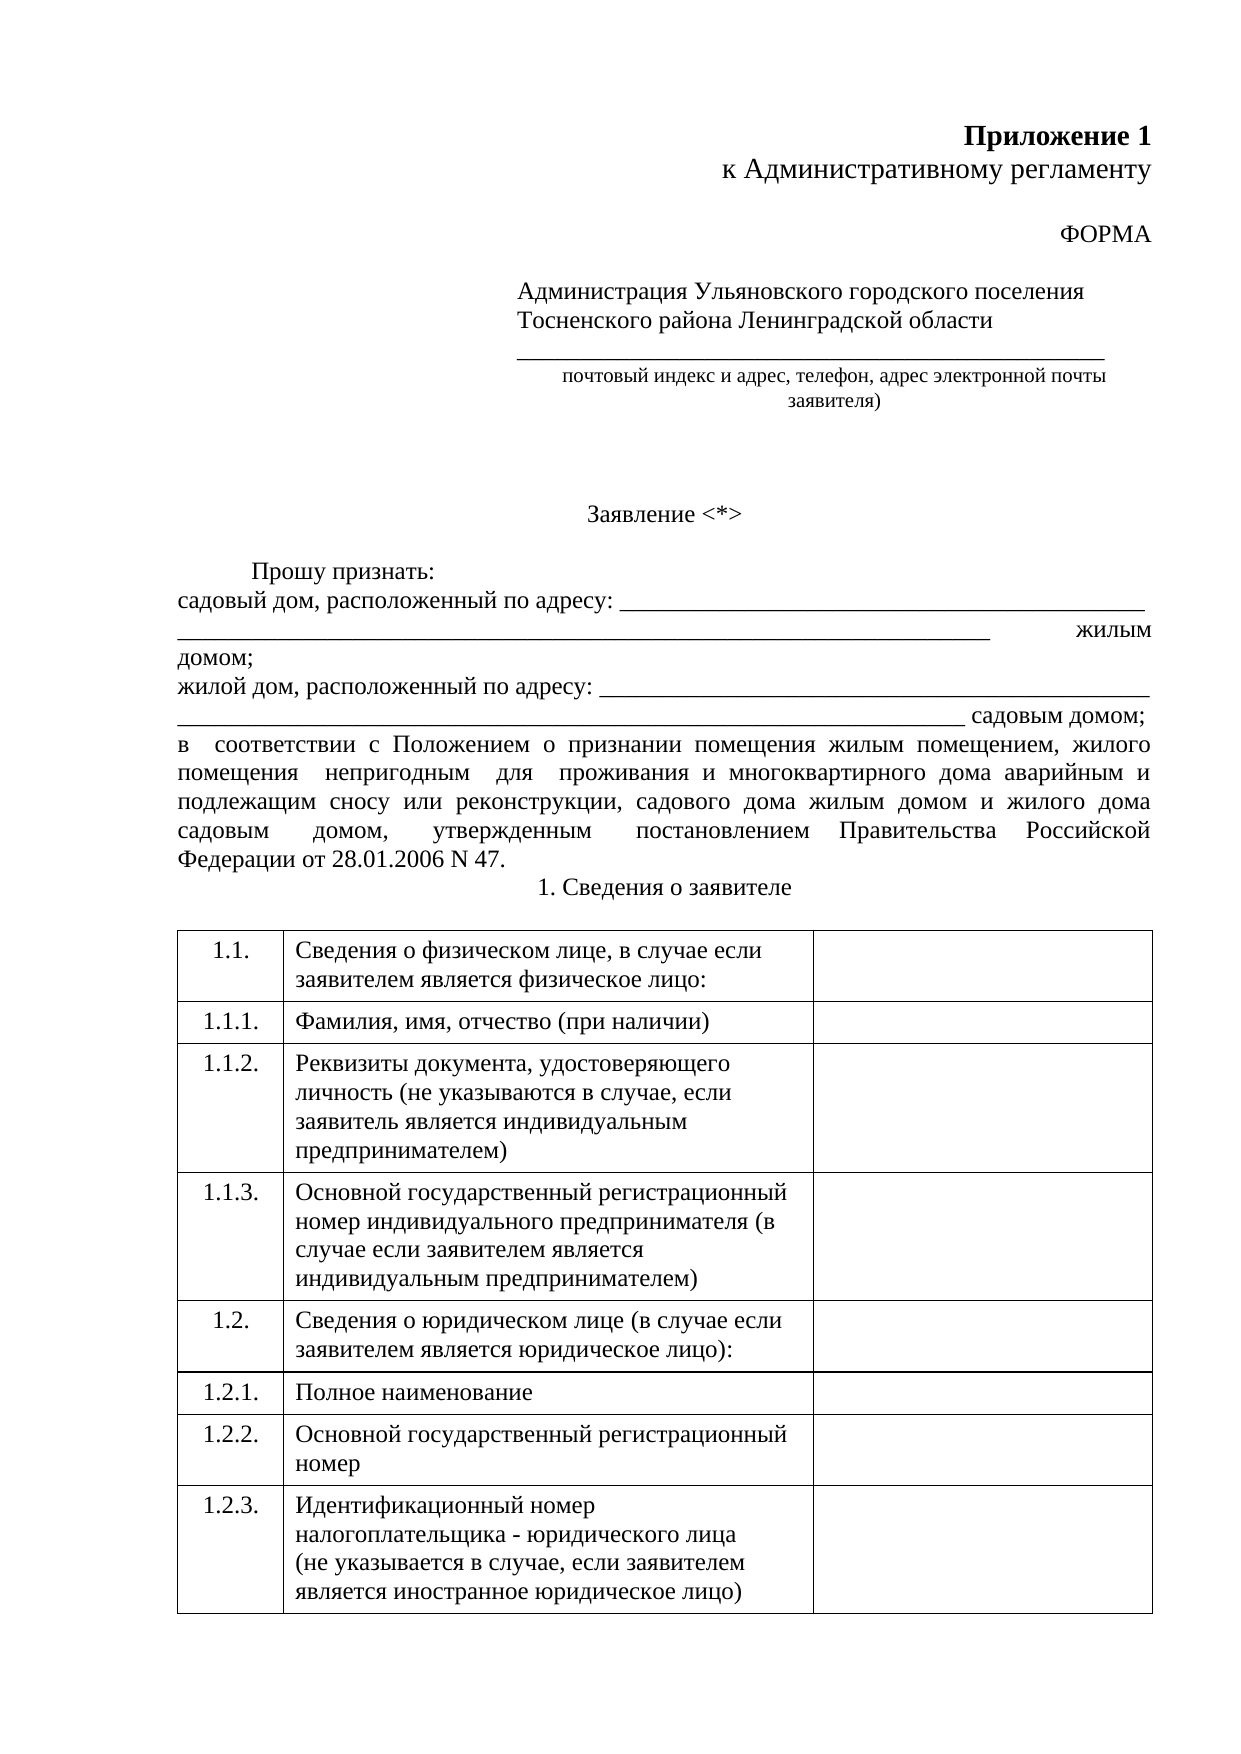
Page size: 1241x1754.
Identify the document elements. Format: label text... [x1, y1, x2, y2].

table_cell 1.2. [178, 1301, 283, 1371]
table_cell Полное наименование [284, 1373, 813, 1414]
table_cell [814, 1415, 1152, 1485]
table_cell 1.2.2. [178, 1415, 283, 1485]
table_cell Идентификационный номер налогоплательщика - юридического лица (не указывается в случае, если заявителем является иностранное юридическое лицо) [284, 1486, 813, 1613]
table_cell [814, 1373, 1152, 1414]
text Заявление <*> [177, 499, 1152, 527]
table_cell 1.1.2. [178, 1044, 283, 1172]
table_header [814, 931, 1152, 1001]
table_cell Реквизиты документа, удостоверяющего личность (не указываются в случае, если заявитель является индивидуальным предпринимателем) [284, 1044, 813, 1172]
text 1. Сведения о заявителе [177, 872, 1152, 901]
table_cell [814, 1044, 1152, 1172]
text Администрация Ульяновского городского поселения Тосненского района Ленинградской области [517, 276, 1152, 334]
table_cell [814, 1486, 1152, 1613]
text ФОРМА [532, 219, 1152, 247]
table_cell 1.2.3. [178, 1486, 283, 1613]
text Приложение 1 [177, 118, 1152, 152]
table_cell [814, 1173, 1152, 1300]
text садовый дом, расположенный по адресу: __________________________________________ [177, 585, 1152, 614]
text _________________________________________________________________ жилым домом; [177, 614, 1152, 671]
table_cell 1.1.3. [178, 1173, 283, 1300]
table_cell Основной государственный регистрационный номер [284, 1415, 813, 1485]
text к Административному регламенту [177, 152, 1152, 185]
table_cell Основной государственный регистрационный номер индивидуального предпринимателя (в случае если заявителем является индивидуальным предпринимателем) [284, 1173, 813, 1300]
text _______________________________________________________________ садовым домом; [177, 700, 1152, 729]
text Прошу признать: [177, 556, 1152, 585]
table_cell [814, 1301, 1152, 1371]
table_cell 1.2.1. [178, 1373, 283, 1414]
table_cell Фамилия, имя, отчество (при наличии) [284, 1002, 813, 1043]
table_cell 1.1.1. [178, 1002, 283, 1043]
text _______________________________________________ [517, 334, 1152, 362]
text жилой дом, расположенный по адресу: ____________________________________________ [177, 671, 1152, 700]
text почтовый индекс и адрес, телефон, адрес электронной почты заявителя) [517, 362, 1152, 412]
table_cell Сведения о юридическом лице (в случае если заявителем является юридическое лицо): [284, 1301, 813, 1371]
text в соответствии с Положением о признании помещения жилым помещением, жилого помещения непригодным для проживания и многоквартирного дома аварийным и подлежащим сносу или реконструкции, садового дома жилым домом и жилого дома садовым домом, утвержденным постановлением Правительства Российской Федерации от 28.01.2006 N 47. [177, 729, 1152, 872]
table_cell [814, 1002, 1152, 1043]
table_header 1.1. [178, 931, 283, 1001]
table_header Сведения о физическом лице, в случае если заявителем является физическое лицо: [284, 931, 813, 1001]
